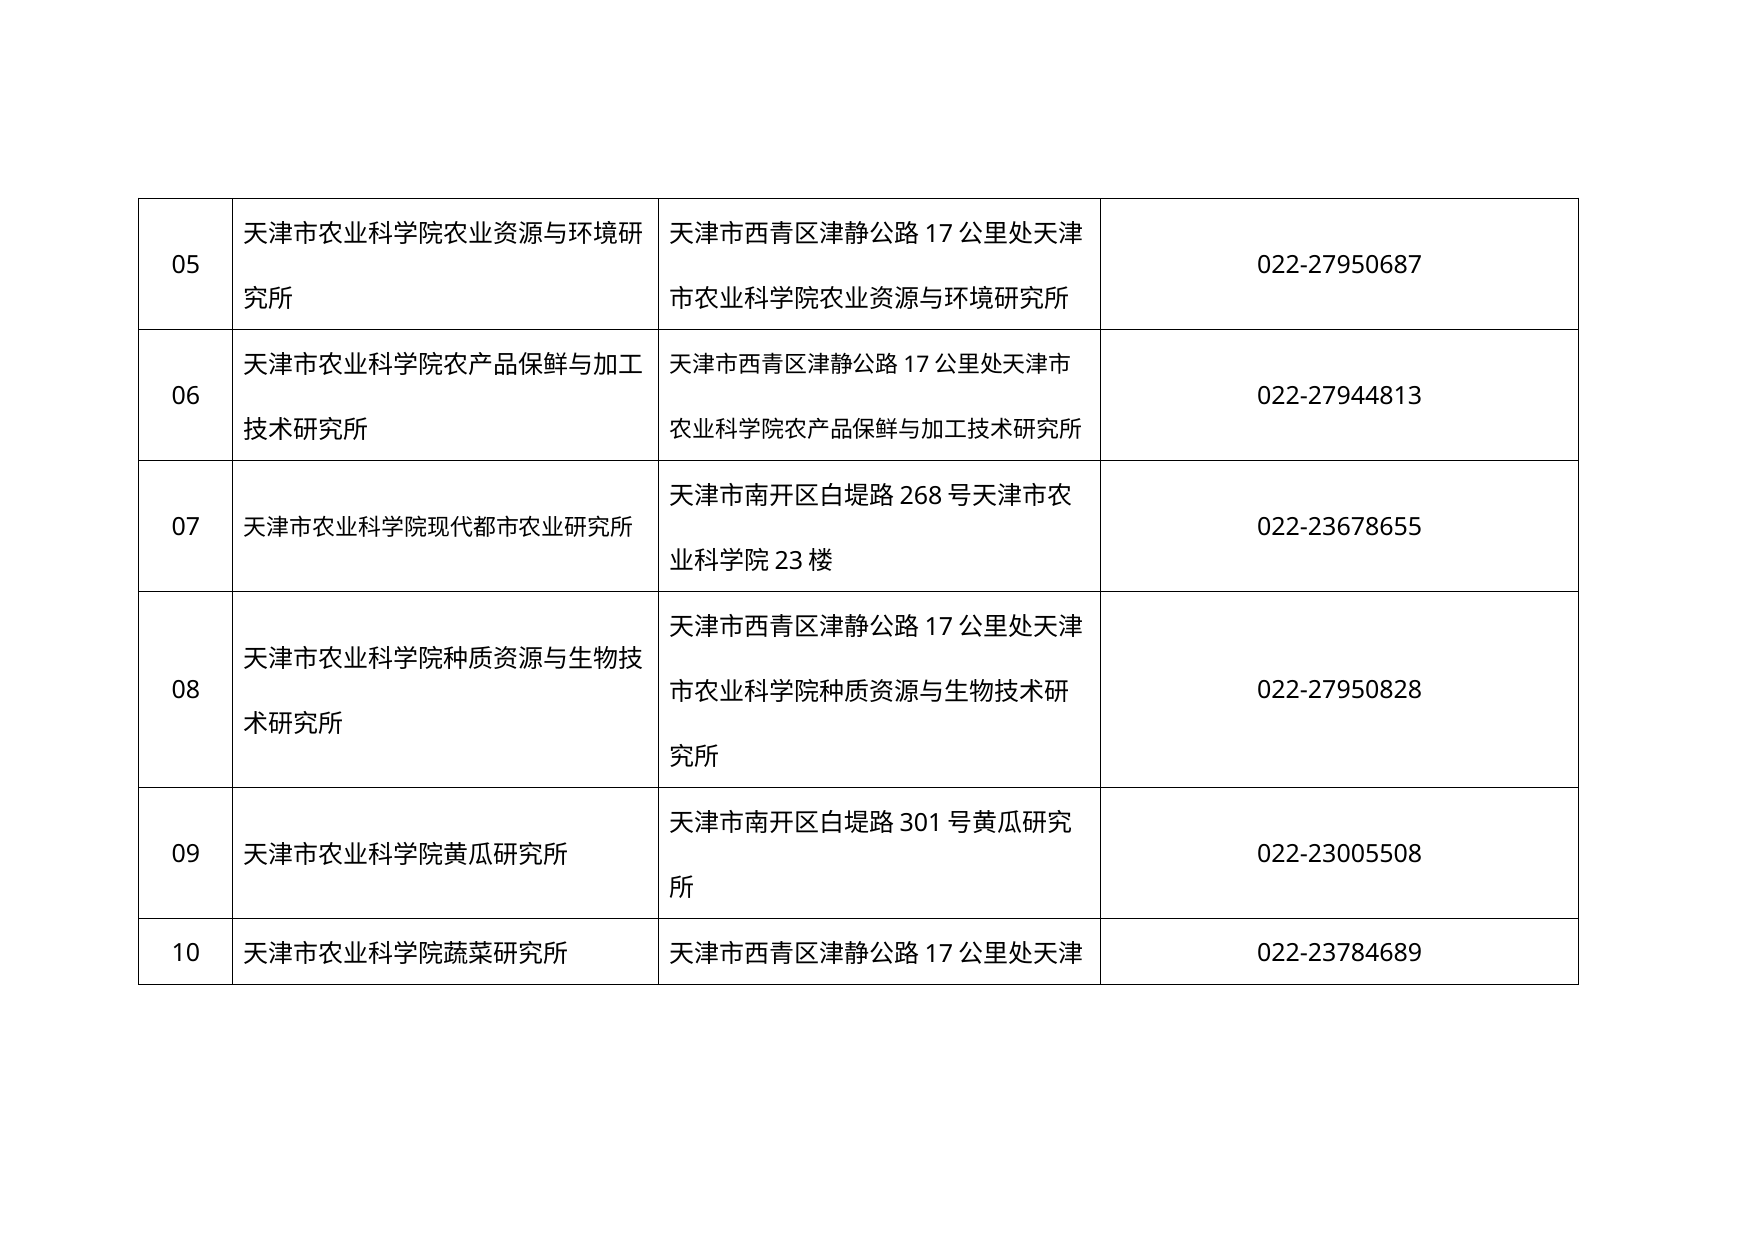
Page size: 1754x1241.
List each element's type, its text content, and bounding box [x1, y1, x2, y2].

table_cell 天津市农业科学院蔬菜研究所 [233, 919, 658, 984]
table_cell 天津市农业科学院农产品保鲜与加工技术研究所 [233, 330, 658, 460]
table_cell 05 [139, 199, 232, 329]
table_cell 022-27944813 [1101, 330, 1578, 460]
table_cell 022-23784689 [1101, 919, 1578, 984]
table_cell 09 [139, 788, 232, 918]
table_cell 天津市南开区白堤路301号黄瓜研究所 [659, 788, 1100, 918]
table_cell 06 [139, 330, 232, 460]
table_cell 天津市西青区津静公路17公里处天津市农业科学院农业资源与环境研究所 [659, 199, 1100, 329]
table_cell 天津市农业科学院种质资源与生物技术研究所 [233, 592, 658, 787]
table_cell 08 [139, 592, 232, 787]
table_cell 022-27950687 [1101, 199, 1578, 329]
table_cell 天津市农业科学院黄瓜研究所 [233, 788, 658, 918]
table_cell 022-23005508 [1101, 788, 1578, 918]
table_cell 022-23678655 [1101, 461, 1578, 591]
table_cell 022-27950828 [1101, 592, 1578, 787]
table_cell 天津市西青区津静公路17公里处天津市农业科学院种质资源与生物技术研究所 [659, 592, 1100, 787]
table_cell 天津市南开区白堤路268号天津市农业科学院23楼 [659, 461, 1100, 591]
table_cell 07 [139, 461, 232, 591]
table_cell 天津市农业科学院现代都市农业研究所 [233, 461, 658, 591]
table_cell 10 [139, 919, 232, 984]
table_cell 天津市农业科学院农业资源与环境研究所 [233, 199, 658, 329]
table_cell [659, 919, 1100, 984]
table_cell 天津市西青区津静公路17公里处天津市农业科学院农产品保鲜与加工技术研究所 [659, 330, 1100, 460]
